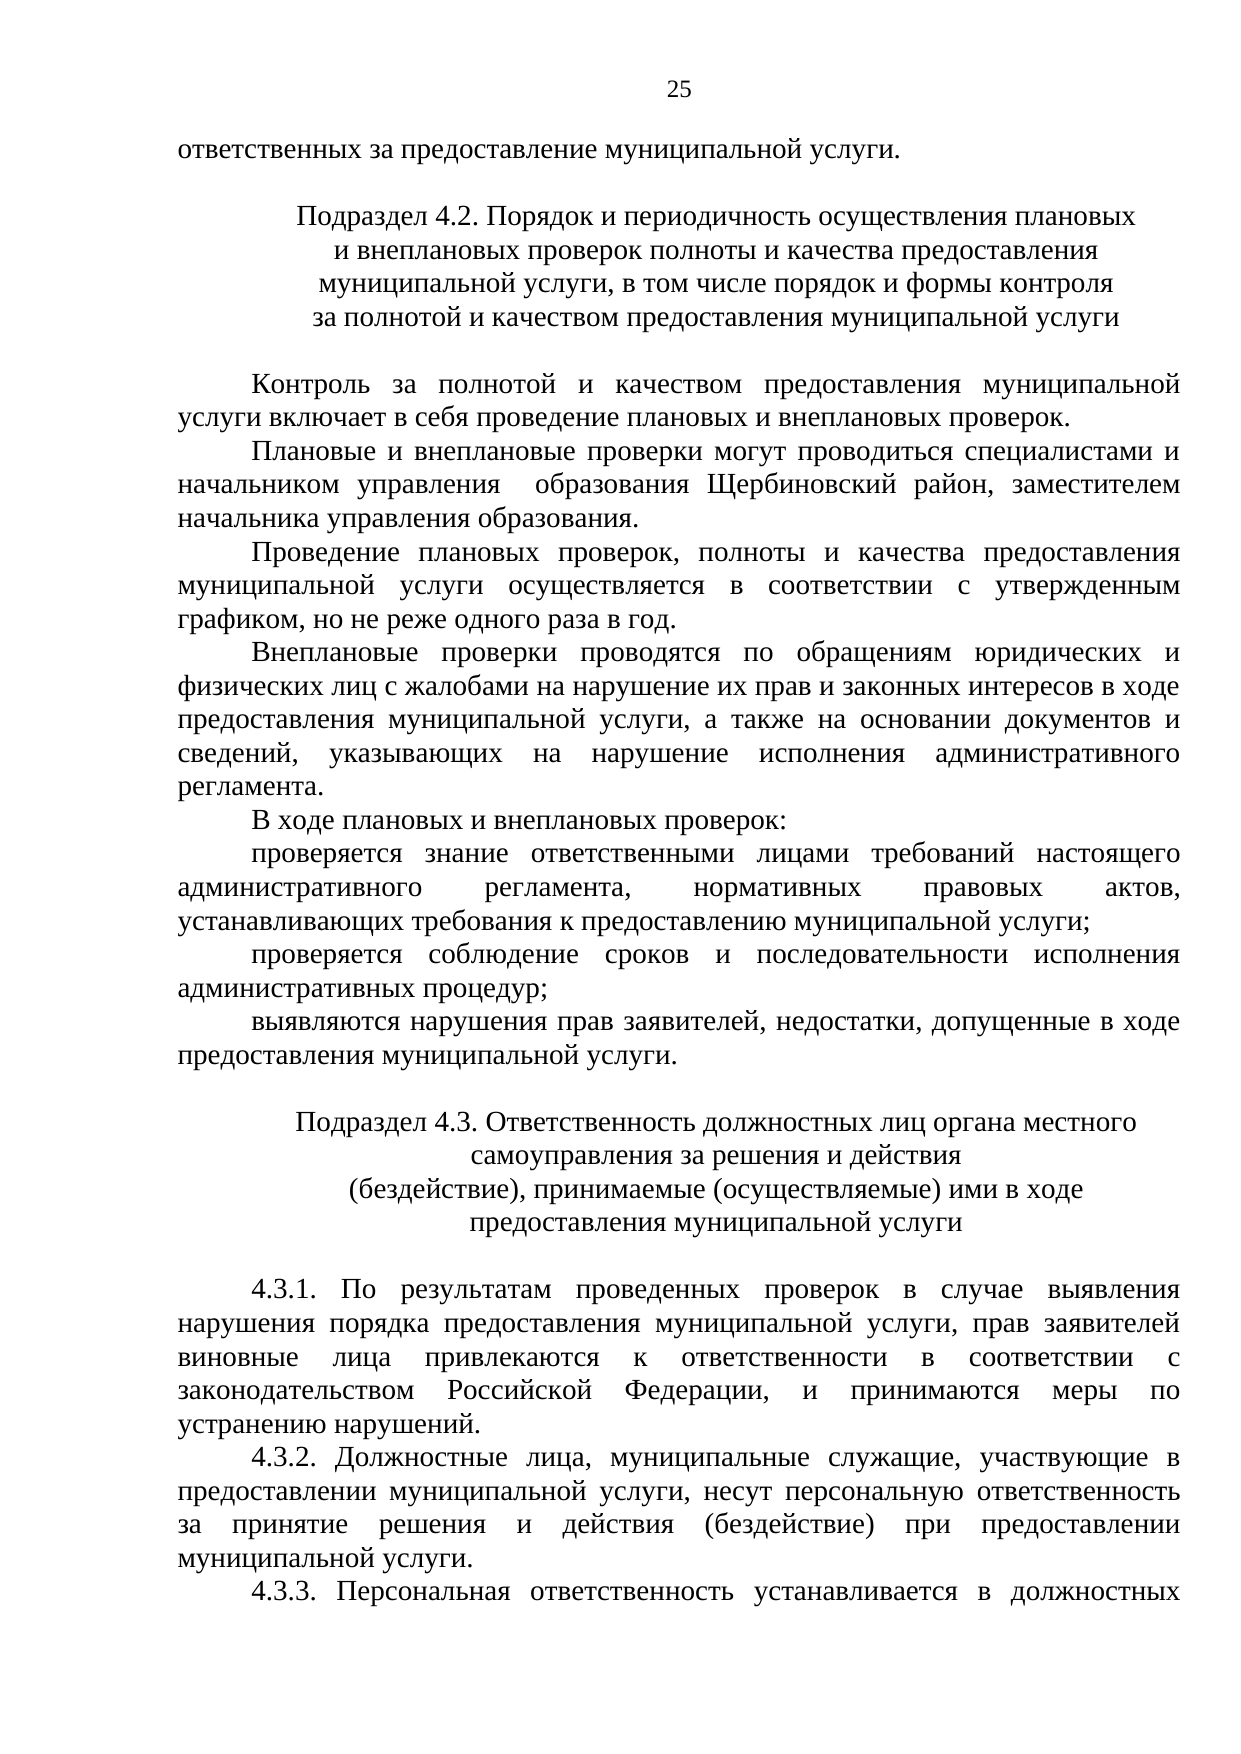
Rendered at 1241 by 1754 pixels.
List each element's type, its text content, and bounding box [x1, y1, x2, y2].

text (бездействие), принимаемые (осуществляемые) ими в ходе [177, 1171, 1181, 1204]
text муниципальной услуги, в том числе порядок и формы контроля [177, 265, 1181, 299]
text 4.3.1. По результатам проведенных проверок в случае выявления нарушения порядка предоставления муниципальной услуги, прав заявителей виновные лица привлекаются к ответственности в соответствии с законодательством Российской Федерации, и принимаются меры по устранению нарушений. [177, 1272, 1181, 1439]
text проверяется соблюдение сроков и последовательности исполнения административных процедур; [177, 936, 1181, 1003]
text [177, 1573, 1181, 1607]
text В ходе плановых и внеплановых проверок: [177, 802, 1181, 836]
text выявляются нарушения прав заявителей, недостатки, допущенные в ходе предоставления муниципальной услуги. [177, 1003, 1181, 1070]
text Плановые и внеплановые проверки могут проводиться специалистами и начальником управления образования Щербиновский район, заместителем начальника управления образования. [177, 433, 1181, 534]
text Проведение плановых проверок, полноты и качества предоставления муниципальной услуги осуществляется в соответствии с утвержденным графиком, но не реже одного раза в год. [177, 534, 1181, 634]
text 4.3.2. Должностные лица, муниципальные служащие, участвующие в предоставлении муниципальной услуги, несут персональную ответственность за принятие решения и действия (бездействие) при предоставлении муниципальной услуги. [177, 1439, 1181, 1573]
text Внеплановые проверки проводятся по обращениям юридических и физических лиц с жалобами на нарушение их прав и законных интересов в ходе предоставления муниципальной услуги, а также на основании документов и сведений, указывающих на нарушение исполнения административного регламента. [177, 634, 1181, 802]
text предоставления муниципальной услуги [177, 1204, 1181, 1238]
text проверяется знание ответственными лицами требований настоящего административного регламента, нормативных правовых актов, устанавливающих требования к предоставлению муниципальной услуги; [177, 836, 1181, 936]
text Подраздел 4.3. Ответственность должностных лиц органа местного [177, 1104, 1181, 1137]
text самоуправления за решения и действия [177, 1137, 1181, 1171]
text Контроль за полнотой и качеством предоставления муниципальной услуги включает в себя проведение плановых и внеплановых проверок. [177, 366, 1181, 433]
text и внеплановых проверок полноты и качества предоставления [177, 232, 1181, 265]
text Подраздел 4.2. Порядок и периодичность осуществления плановых [177, 198, 1181, 232]
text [177, 131, 1181, 165]
text за полнотой и качеством предоставления муниципальной услуги [177, 299, 1181, 332]
